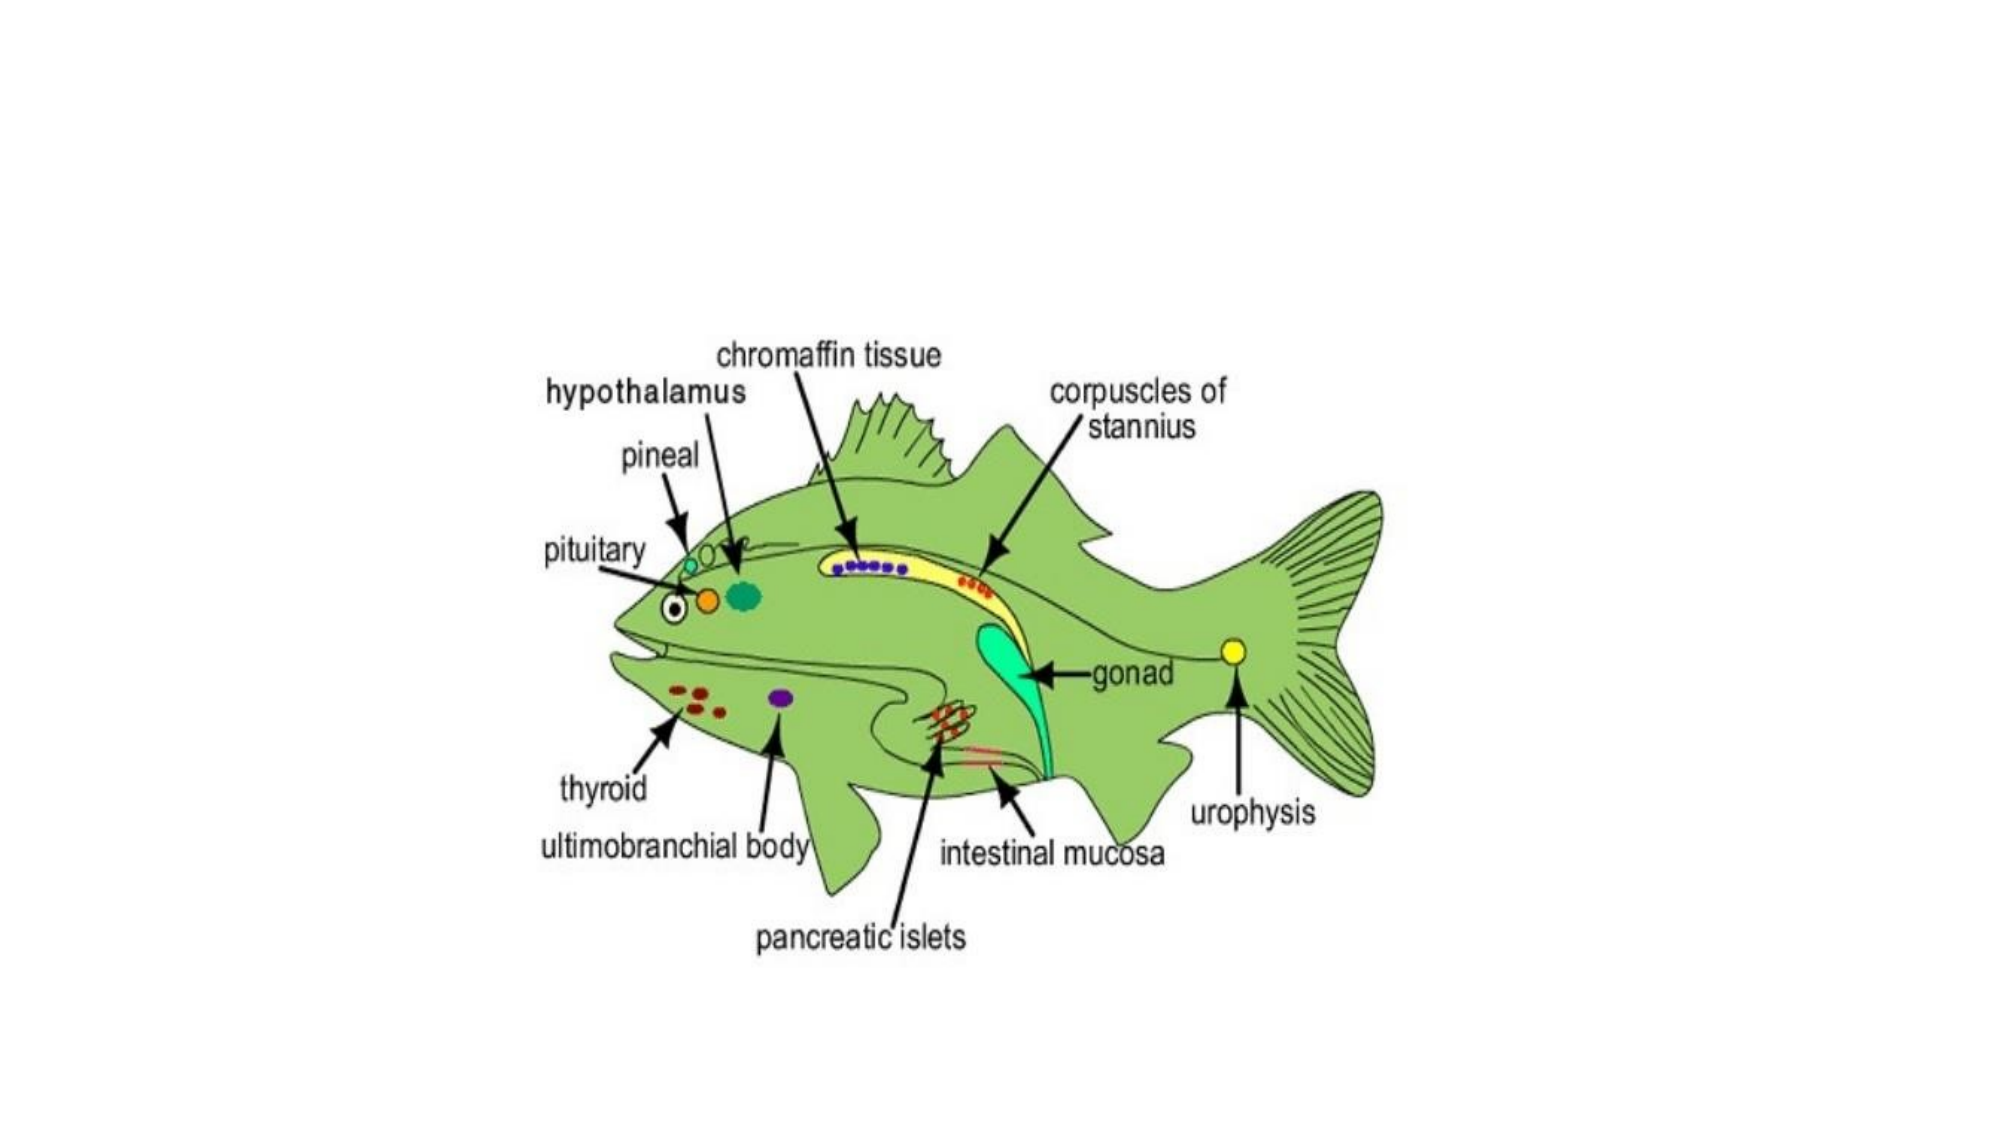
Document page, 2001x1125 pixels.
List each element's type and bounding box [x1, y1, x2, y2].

picture [525, 300, 1475, 1014]
